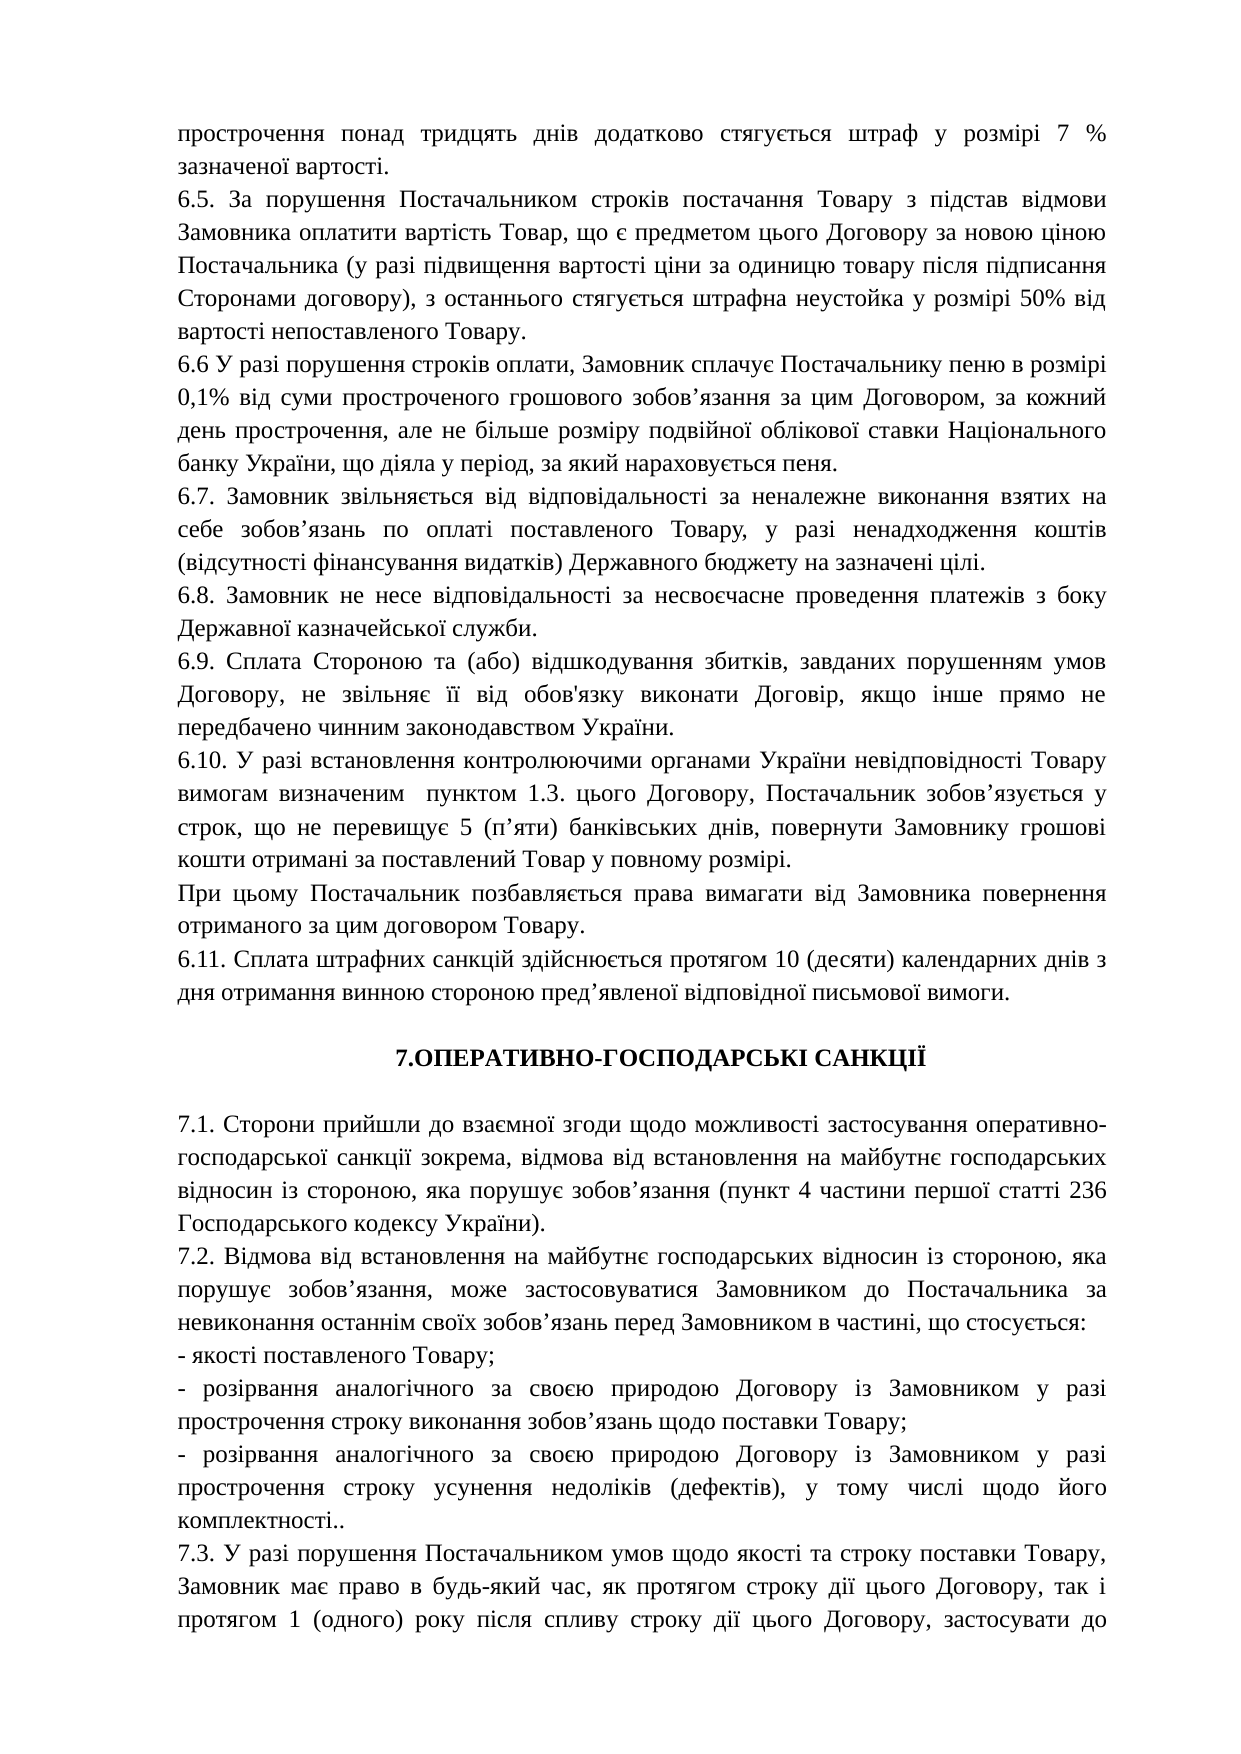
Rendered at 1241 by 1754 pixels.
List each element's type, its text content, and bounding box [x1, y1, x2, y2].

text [177, 118, 1107, 180]
text 6.6 У разі порушення строків оплати, Замовник сплачує Постачальнику пеню в розмірі 0,1% від суми простроченого грошового зобов’язання за цим Договором, за кожний день прострочення, але не більше розміру подвійної облікової ставки Національного банку України, що діяла у період, за який нараховується пеня. [177, 349, 1107, 477]
text 6.8. Замовник не несе відповідальності за несвоєчасне проведення платежів з боку Державної казначейської служби. [177, 580, 1107, 642]
text 6.10. У разі встановлення контролюючими органами України невідповідності Товару вимогам визначеним пунктом 1.3. цього Договору, Постачальник зобов’язується у строк, що не перевищує 5 (п’яти) банківських днів, повернути Замовнику грошові кошти отримані за поставлений Товар у повному розмірі. [177, 746, 1107, 873]
text 6.7. Замовник звільняється від відповідальності за неналежне виконання взятих на себе зобов’язань по оплаті поставленого Товару, у разі ненадходження коштів (відсутності фінансування видатків) Державного бюджету на зазначені цілі. [177, 481, 1107, 576]
text 7.2. Відмова від встановлення на майбутнє господарських відносин із стороною, яка порушує зобов’язання, може застосовуватися Замовником до Постачальника за невиконання останнім своїх зобов’язань перед Замовником в частині, що стосується: [177, 1241, 1107, 1336]
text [177, 1538, 1107, 1633]
text - розірвання аналогічного за своєю природою Договору із Замовником у разі прострочення строку усунення недоліків (дефектів), у тому числі щодо його комплектності.. [177, 1439, 1107, 1534]
text 6.9. Сплата Стороною та (або) відшкодування збитків, завданих порушенням умов Договору, не звільняє її від обов'язку виконати Договір, якщо інше прямо не передбачено чинним законодавством України. [177, 646, 1107, 741]
text При цьому Постачальник позбавляється права вимагати від Замовника повернення отриманого за цим договором Товару. [177, 878, 1107, 939]
text 7.1. Сторони прийшли до взаємної згоди щодо можливості застосування оперативно-господарської санкції зокрема, відмова від встановлення на майбутнє господарських відносин із стороною, яка порушує зобов’язання (пункт 4 частини першої статті 236 Господарського кодексу України). [177, 1109, 1107, 1237]
text - розірвання аналогічного за своєю природою Договору із Замовником у разі прострочення строку виконання зобов’язань щодо поставки Товару; [177, 1373, 1107, 1435]
text - якості поставленого Товару; [177, 1340, 1107, 1369]
text 7.ОПЕРАТИВНО-ГОСПОДАРСЬКІ САНКЦІЇ [215, 1043, 1107, 1071]
text 6.11. Сплата штрафних санкцій здійснюється протягом 10 (десяти) календарних днів з дня отримання винною стороною пред’явленої відповідної письмової вимоги. [177, 944, 1107, 1005]
text 6.5. За порушення Постачальником строків постачання Товару з підстав відмови Замовника оплатити вартість Товар, що є предметом цього Договору за новою ціною Постачальника (у разі підвищення вартості ціни за одиницю товару після підписання Сторонами договору), з останнього стягується штрафна неустойка у розмірі 50% від вартості непоставленого Товару. [177, 184, 1107, 345]
